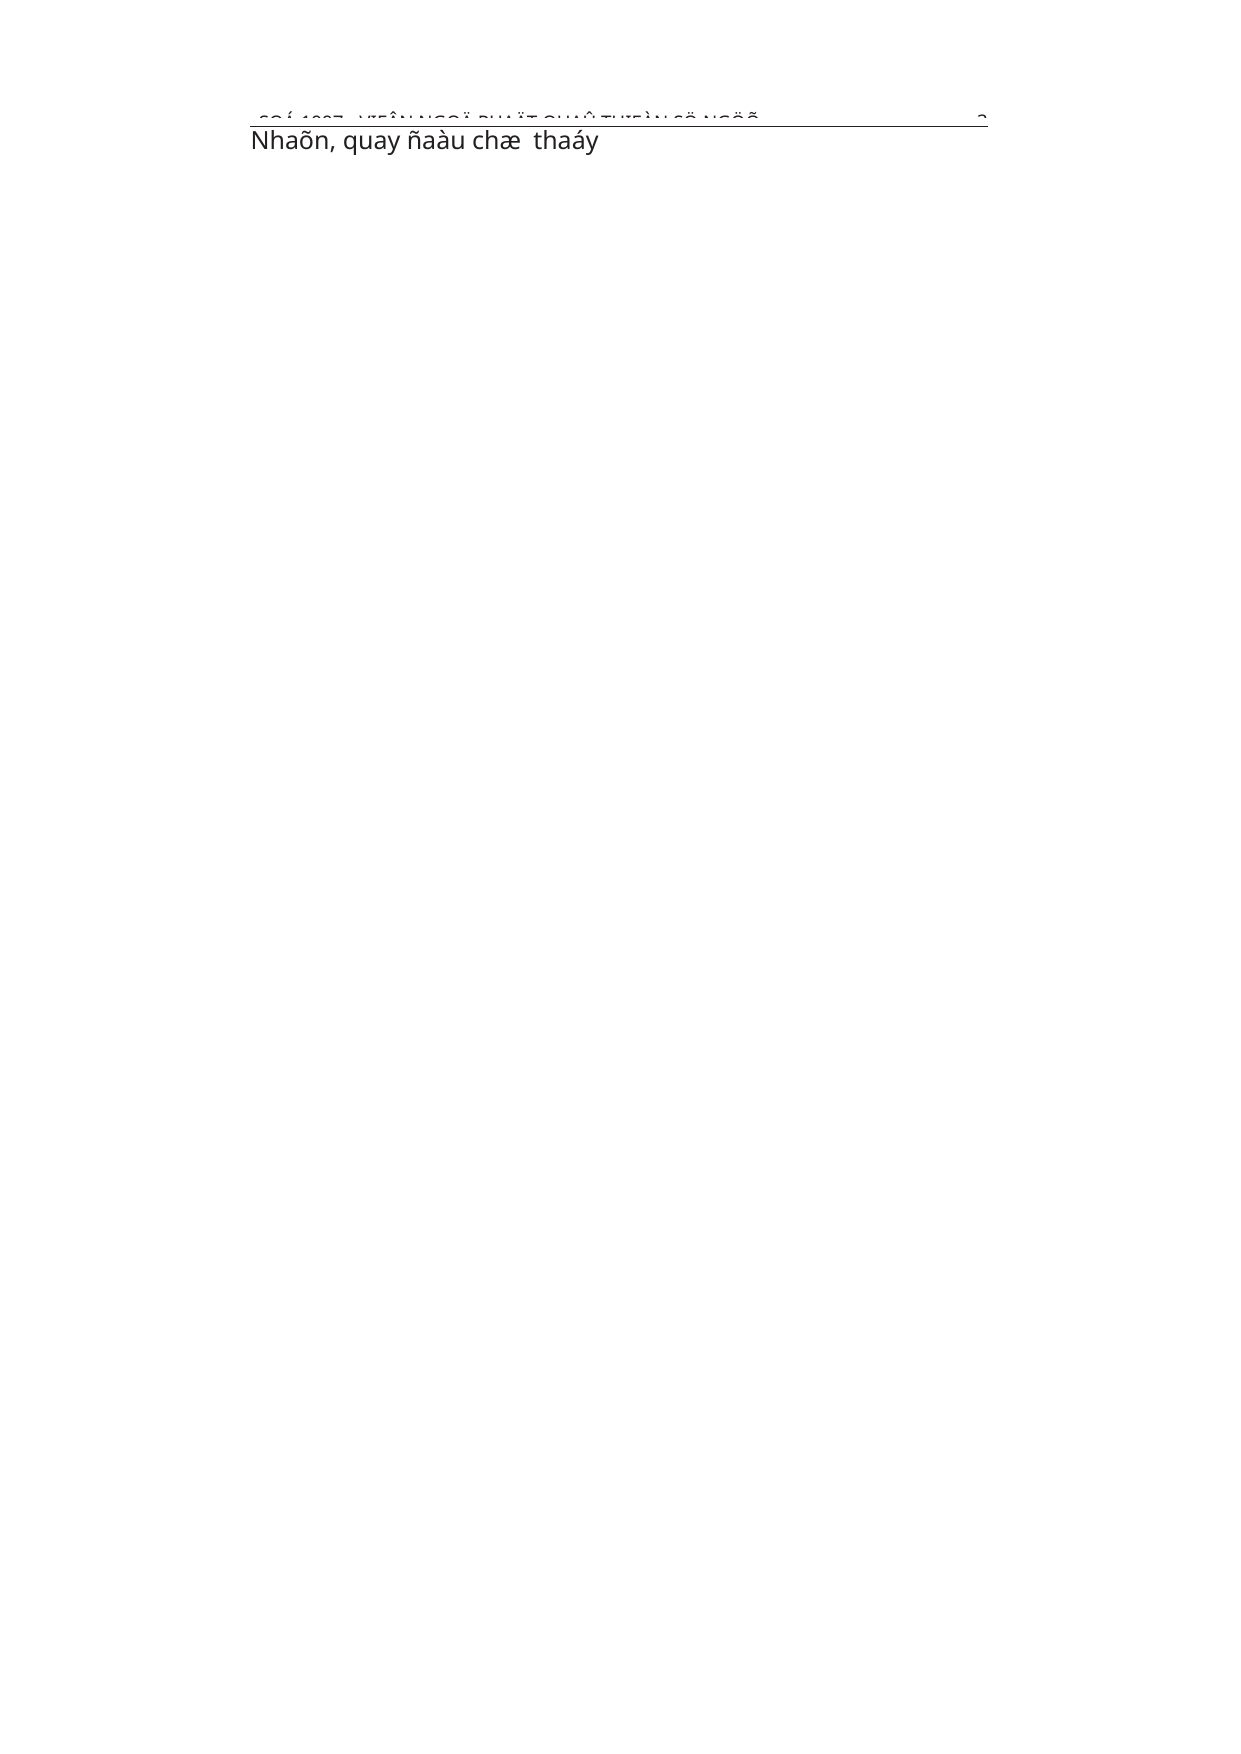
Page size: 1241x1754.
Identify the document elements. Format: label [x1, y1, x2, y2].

text [250, 125, 990, 156]
